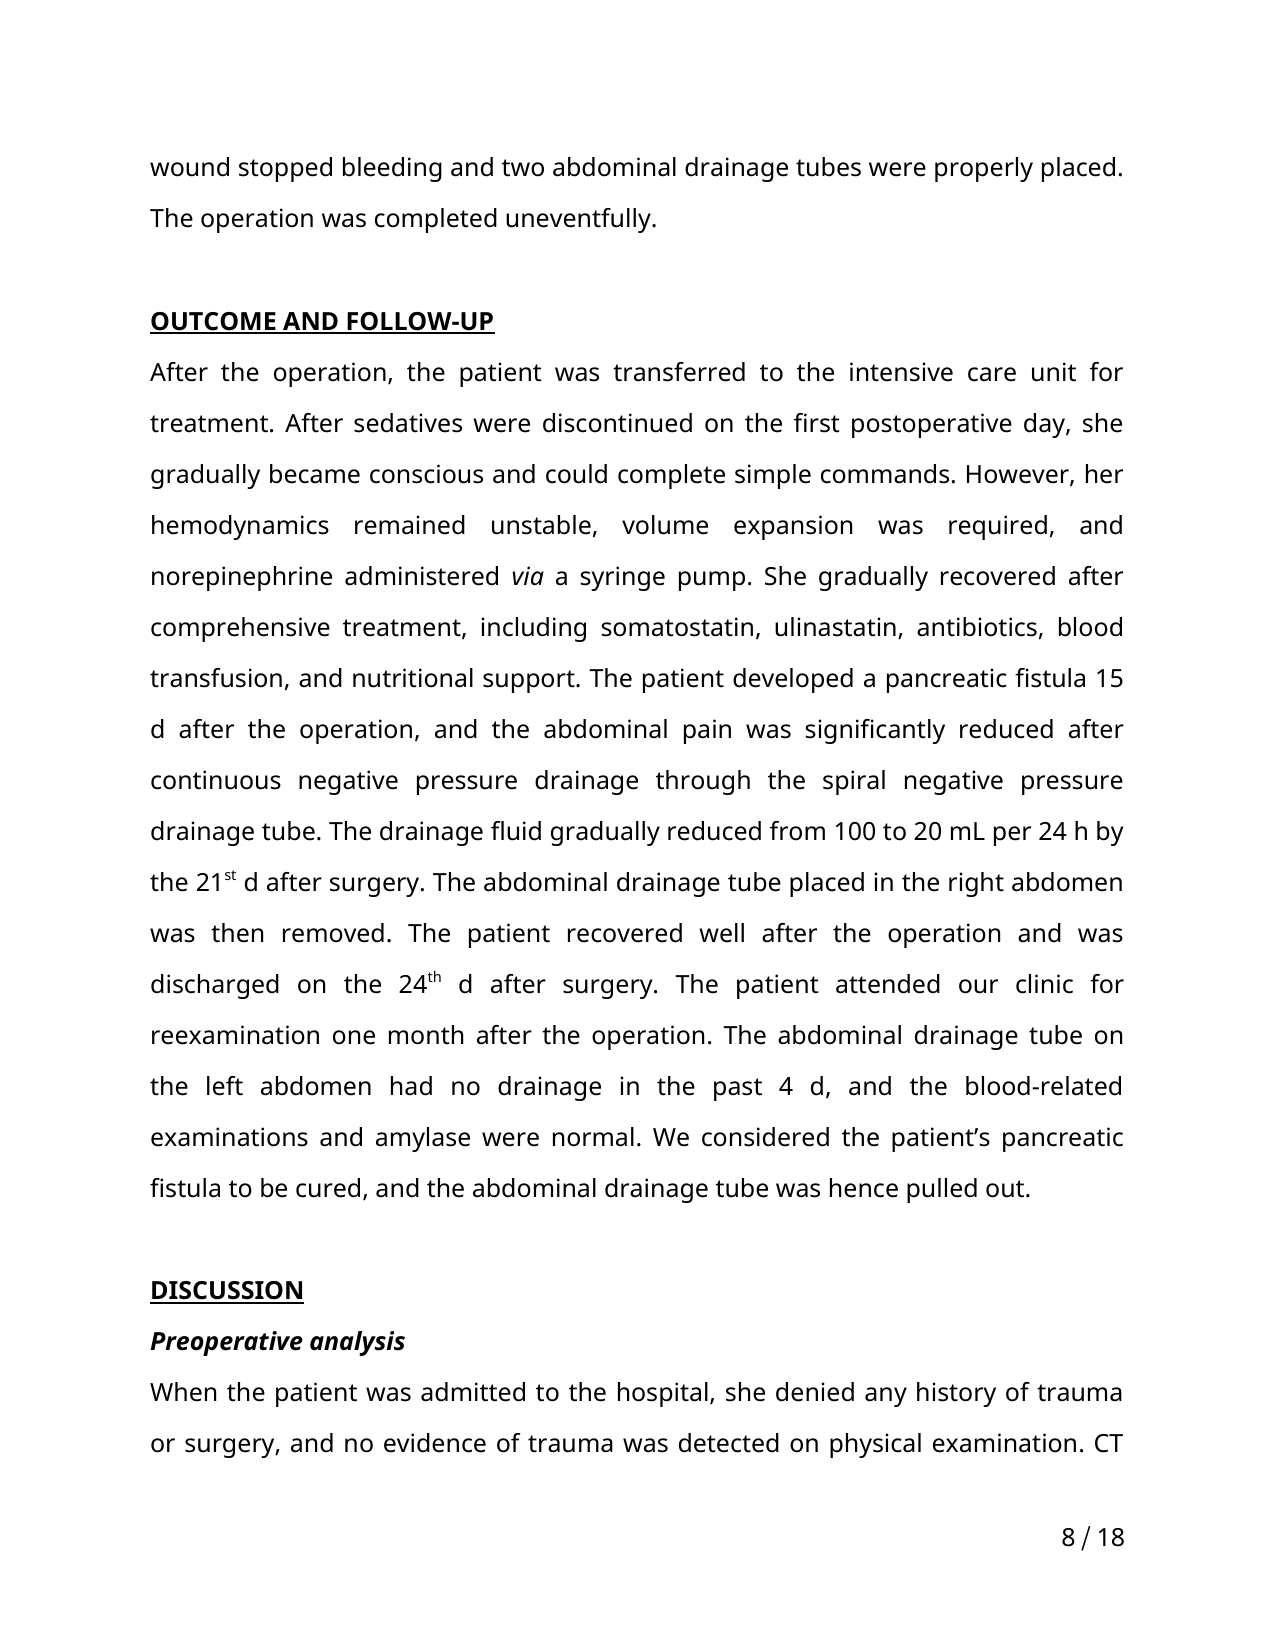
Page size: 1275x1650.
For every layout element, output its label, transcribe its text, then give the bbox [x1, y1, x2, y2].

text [150, 150, 1125, 235]
text OUTCOME AND FOLLOW-UP [150, 303, 1125, 337]
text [150, 1375, 1125, 1460]
text Preoperative analysis [150, 1324, 1125, 1358]
text After the operation, the patient was transferred to the intensive care unit for treatment. After sedatives were discontinued on the first postoperative day, she gradually became conscious and could complete simple commands. However, her hemodynamics remained unstable, volume expansion was required, and norepinephrine administered via a syringe pump. She gradually recovered after comprehensive treatment, including somatostatin, ulinastatin, antibiotics, blood transfusion, and nutritional support. The patient developed a pancreatic fistula 15 d after the operation, and the abdominal pain was significantly reduced after continuous negative pressure drainage through the spiral negative pressure drainage tube. The drainage fluid gradually reduced from 100 to 20 mL per 24 h by the 21st d after surgery. The abdominal drainage tube placed in the right abdomen was then removed. The patient recovered well after the operation and was discharged on the 24th d after surgery. The patient attended our clinic for reexamination one month after the operation. The abdominal drainage tube on the left abdomen had no drainage in the past 4 d, and the blood-related examinations and amylase were normal. We considered the patient’s pancreatic fistula to be cured, and the abdominal drainage tube was hence pulled out. [150, 354, 1125, 1205]
text DISCUSSION [150, 1273, 1125, 1307]
